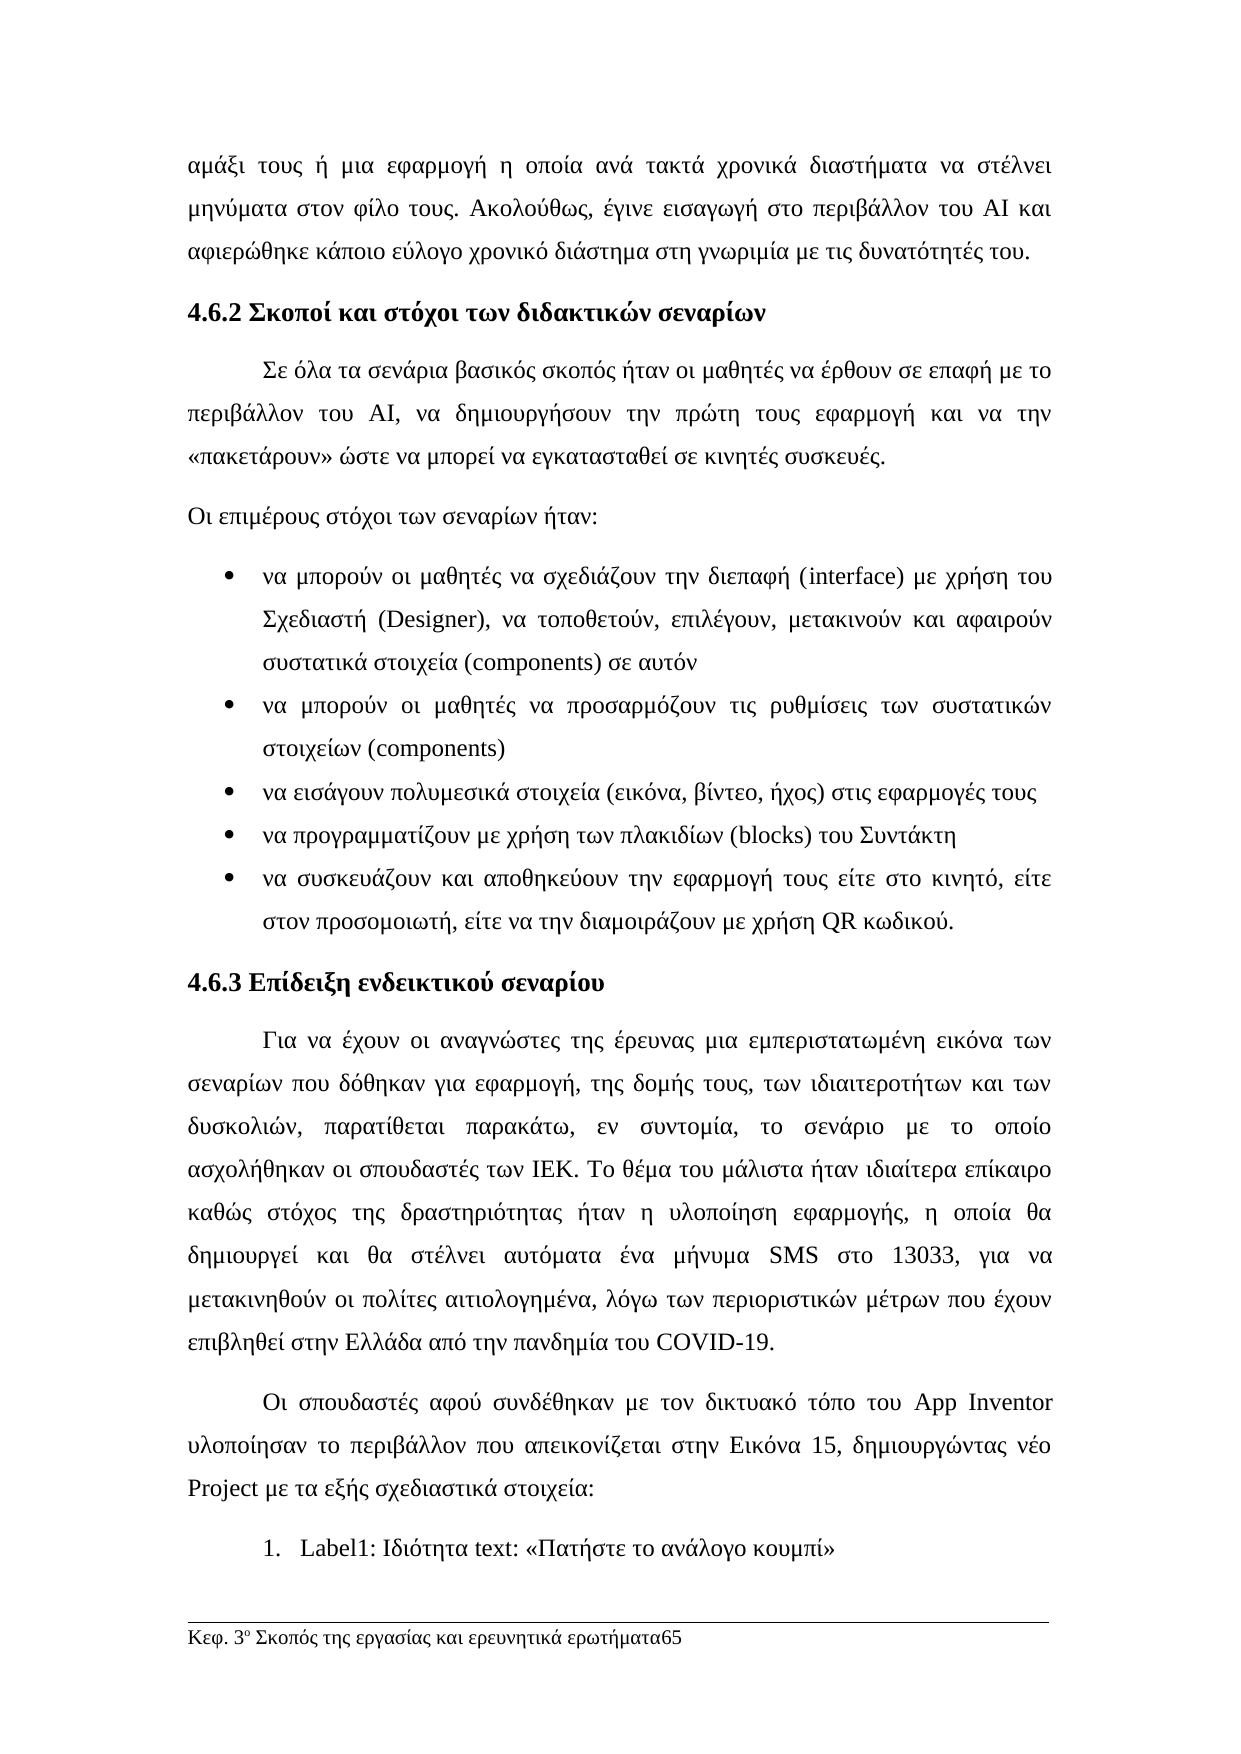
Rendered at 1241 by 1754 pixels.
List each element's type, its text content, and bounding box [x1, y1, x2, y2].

subtitle 4.6.3 Επίδειξη ενδεικτικού σεναρίου [187, 966, 1053, 997]
text Οι σπουδαστές αφού συνδέθηκαν με τον δικτυακό τόπο του App Inventor υλοποίησαν το περιβάλλον που απεικονίζεται στην Εικόνα 15, δημιουργώντας νέο Project με τα εξής σχεδιαστικά στοιχεία: [187, 1387, 1053, 1502]
subtitle 4.6.2 Σκοποί και στόχοι των διδακτικών σεναρίων [187, 296, 1053, 327]
list Label1: Ιδιότητα text: «Πατήστε το ανάλογο κουμπί» [262, 1533, 1053, 1561]
list να συσκευάζουν και αποθηκεύουν την εφαρμογή τους είτε στο κινητό, είτε στον προσομοιωτή, είτε να την διαμοιράζουν με χρήση QR κωδικού. [225, 863, 1053, 935]
text Για να έχουν οι αναγνώστες της έρευνας μια εμπεριστατωμένη εικόνα των σεναρίων που δόθηκαν για εφαρμογή, της δομής τους, των ιδιαιτεροτήτων και των δυσκολιών, παρατίθεται παρακάτω, εν συντομία, το σενάριο με το οποίο ασχολήθηκαν οι σπουδαστές των ΙΕΚ. Το θέμα του μάλιστα ήταν ιδιαίτερα επίκαιρο καθώς στόχος της δραστηριότητας ήταν η υλοποίηση εφαρμογής, η οποία θα δημιουργεί και θα στέλνει αυτόματα ένα μήνυμα SMS στο 13033, για να μετακινηθούν οι πολίτες αιτιολογημένα, λόγω των περιοριστικών μέτρων που έχουν επιβληθεί στην Ελλάδα από την πανδημία του COVID-19. [187, 1025, 1053, 1356]
list να μπορούν οι μαθητές να σχεδιάζουν την διεπαφή (interface) με χρήση του Σχεδιαστή (Designer), να τοποθετούν, επιλέγουν, μετακινούν και αφαιρούν συστατικά στοιχεία (components) σε αυτόν [225, 561, 1053, 676]
text Σε όλα τα σενάρια βασικός σκοπός ήταν οι μαθητές να έρθουν σε επαφή με το περιβάλλον του ΑΙ, να δημιουργήσουν την πρώτη τους εφαρμογή και να την «πακετάρουν» ώστε να μπορεί να εγκατασταθεί σε κινητές συσκευές. [187, 355, 1053, 470]
list να μπορούν οι μαθητές να προσαρμόζουν τις ρυθμίσεις των συστατικών στοιχείων (components) [225, 690, 1053, 762]
text Οι επιμέρους στόχοι των σεναρίων ήταν: [187, 501, 1053, 530]
list να προγραμματίζουν με χρήση των πλακιδίων (blocks) του Συντάκτη [225, 820, 1053, 848]
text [187, 150, 1053, 265]
list να εισάγουν πολυμεσικά στοιχεία (εικόνα, βίντεο, ήχος) στις εφαρμογές τους [225, 777, 1053, 805]
